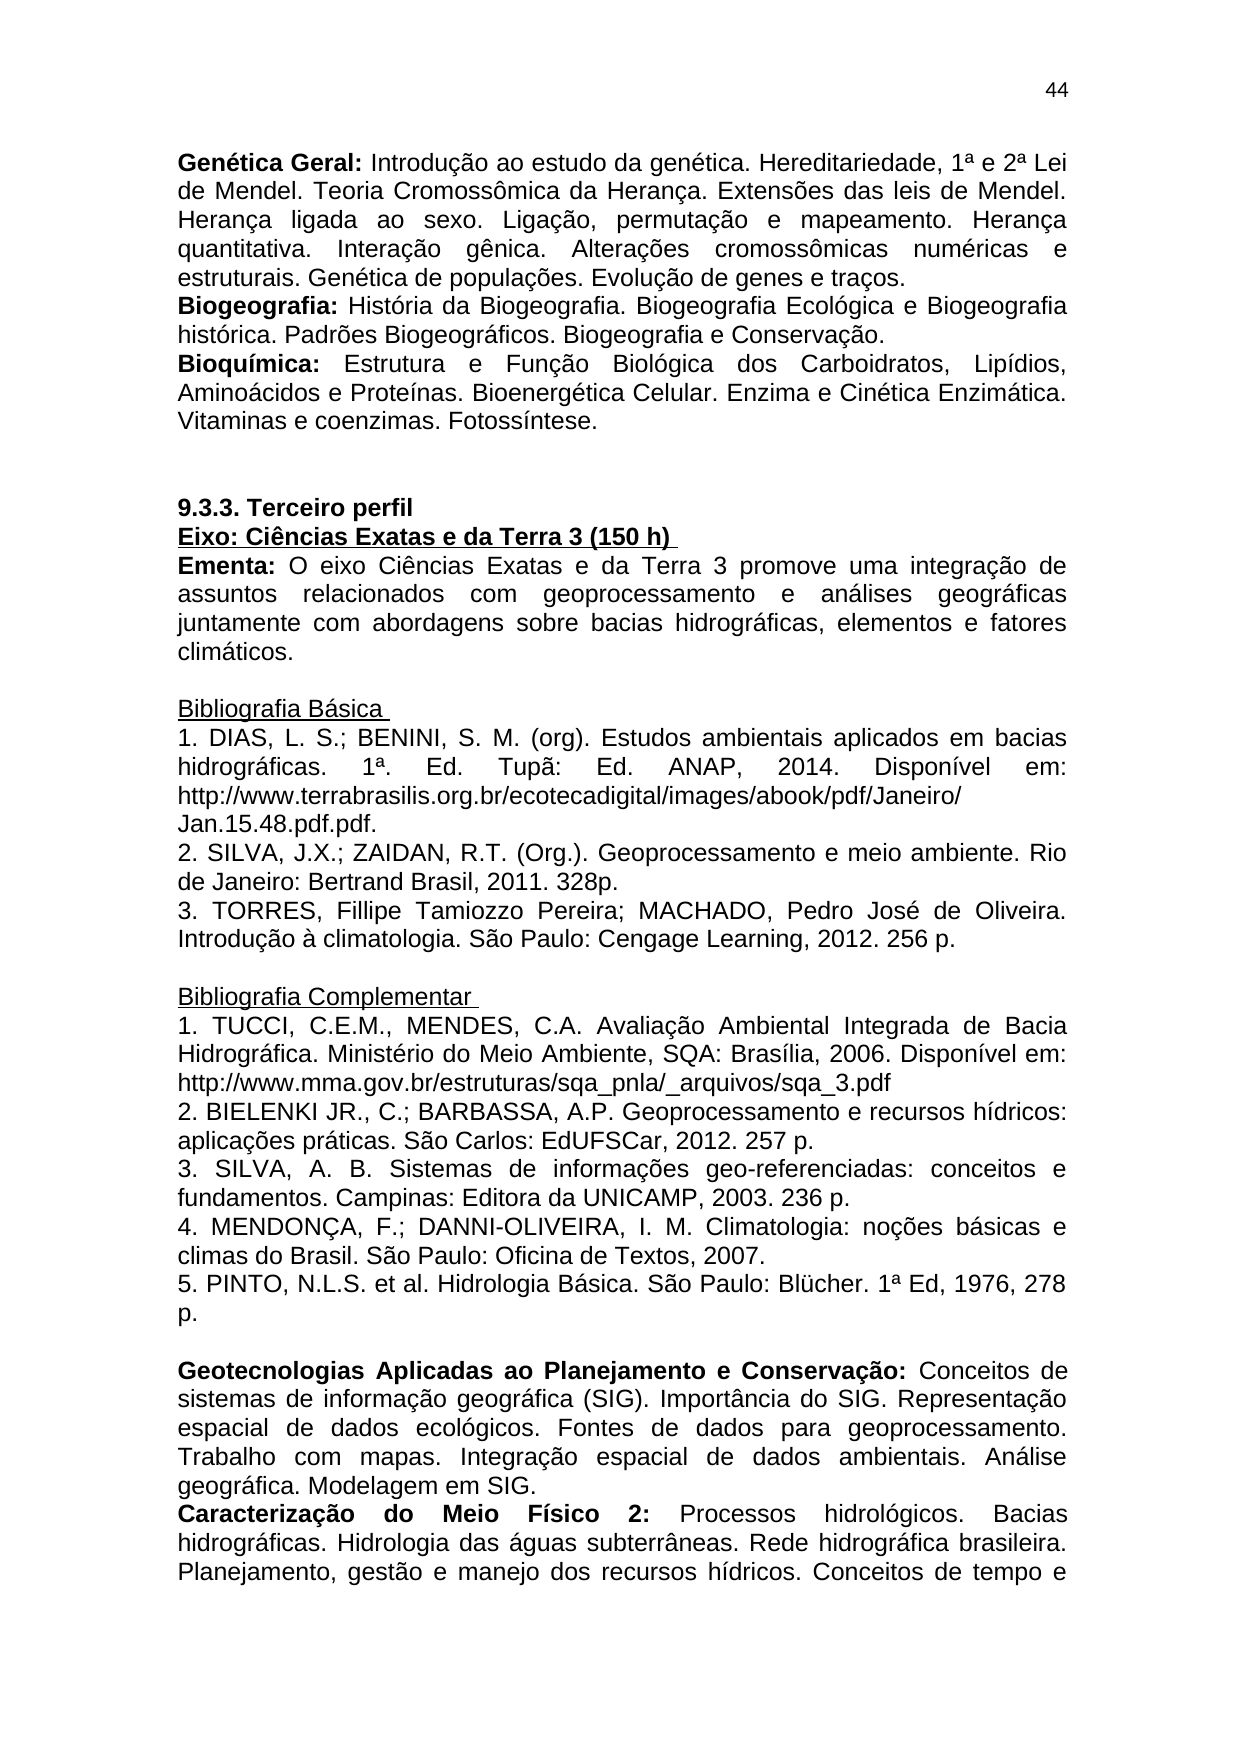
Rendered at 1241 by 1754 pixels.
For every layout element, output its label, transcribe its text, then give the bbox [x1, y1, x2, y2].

text Geotecnologias Aplicadas ao Planejamento e Conservação: Conceitos de sistemas de informação geográfica (SIG). Importância do SIG. Representação espacial de dados ecológicos. Fontes de dados para geoprocessamento. Trabalho com mapas. Integração espacial de dados ambientais. Análise geográfica. Modelagem em SIG. [177, 1356, 1068, 1499]
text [177, 1499, 1068, 1586]
text Genética Geral: Introdução ao estudo da genética. Hereditariedade, 1ª e 2ª Lei de Mendel. Teoria Cromossômica da Herança. Extensões das leis de Mendel. Herança ligada ao sexo. Ligação, permutação e mapeamento. Herança quantitativa. Interação gênica. Alterações cromossômicas numéricas e estruturais. Genética de populações. Evolução de genes e traços. [177, 148, 1068, 291]
text Bibliografia Complementar [177, 982, 1068, 1011]
text 1. DIAS, L. S.; BENINI, S. M. (org). Estudos ambientais aplicados em bacias hidrográficas. 1ª. Ed. Tupã: Ed. ANAP, 2014. Disponível em: http://www.terrabrasilis.org.br/ecotecadigital/images/abook/pdf/Janeiro/Jan.15.48.pdf.pdf. [177, 723, 1068, 838]
text Ementa: O eixo Ciências Exatas e da Terra 3 promove uma integração de assuntos relacionados com geoprocessamento e análises geográficas juntamente com abordagens sobre bacias hidrográficas, elementos e fatores climáticos. [177, 551, 1068, 666]
text Bioquímica: Estrutura e Função Biológica dos Carboidratos, Lipídios, Aminoácidos e Proteínas. Bioenergética Celular. Enzima e Cinética Enzimática. Vitaminas e coenzimas. Fotossíntese. [177, 349, 1068, 435]
text 3. TORRES, Fillipe Tamiozzo Pereira; MACHADO, Pedro José de Oliveira. Introdução à climatologia. São Paulo: Cengage Learning, 2012. 256 p. [177, 896, 1068, 953]
text 2. BIELENKI JR., C.; BARBASSA, A.P. Geoprocessamento e recursos hídricos: aplicações práticas. São Carlos: EdUFSCar, 2012. 257 p. [177, 1097, 1068, 1154]
text 5. PINTO, N.L.S. et al. Hidrologia Básica. São Paulo: Blücher. 1ª Ed, 1976, 278 p. [177, 1269, 1068, 1327]
text 3. SILVA, A. B. Sistemas de informações geo-referenciadas: conceitos e fundamentos. Campinas: Editora da UNICAMP, 2003. 236 p. [177, 1154, 1068, 1212]
text Biogeografia: História da Biogeografia. Biogeografia Ecológica e Biogeografia histórica. Padrões Biogeográficos. Biogeografia e Conservação. [177, 291, 1068, 349]
text 4. MENDONÇA, F.; DANNI-OLIVEIRA, I. M. Climatologia: noções básicas e climas do Brasil. São Paulo: Oficina de Textos, 2007. [177, 1212, 1068, 1269]
subtitle 9.3.3. Terceiro perfil [177, 493, 1068, 522]
text Bibliografia Básica [177, 694, 1068, 723]
text Eixo: Ciências Exatas e da Terra 3 (150 h) [177, 522, 1068, 551]
text 1. TUCCI, C.E.M., MENDES, C.A. Avaliação Ambiental Integrada de Bacia Hidrográfica. Ministério do Meio Ambiente, SQA: Brasília, 2006. Disponível em: http://www.mma.gov.br/estruturas/sqa_pnla/_arquivos/sqa_3.pdf [177, 1011, 1068, 1097]
text 2. SILVA, J.X.; ZAIDAN, R.T. (Org.). Geoprocessamento e meio ambiente. Rio de Janeiro: Bertrand Brasil, 2011. 328p. [177, 838, 1068, 896]
